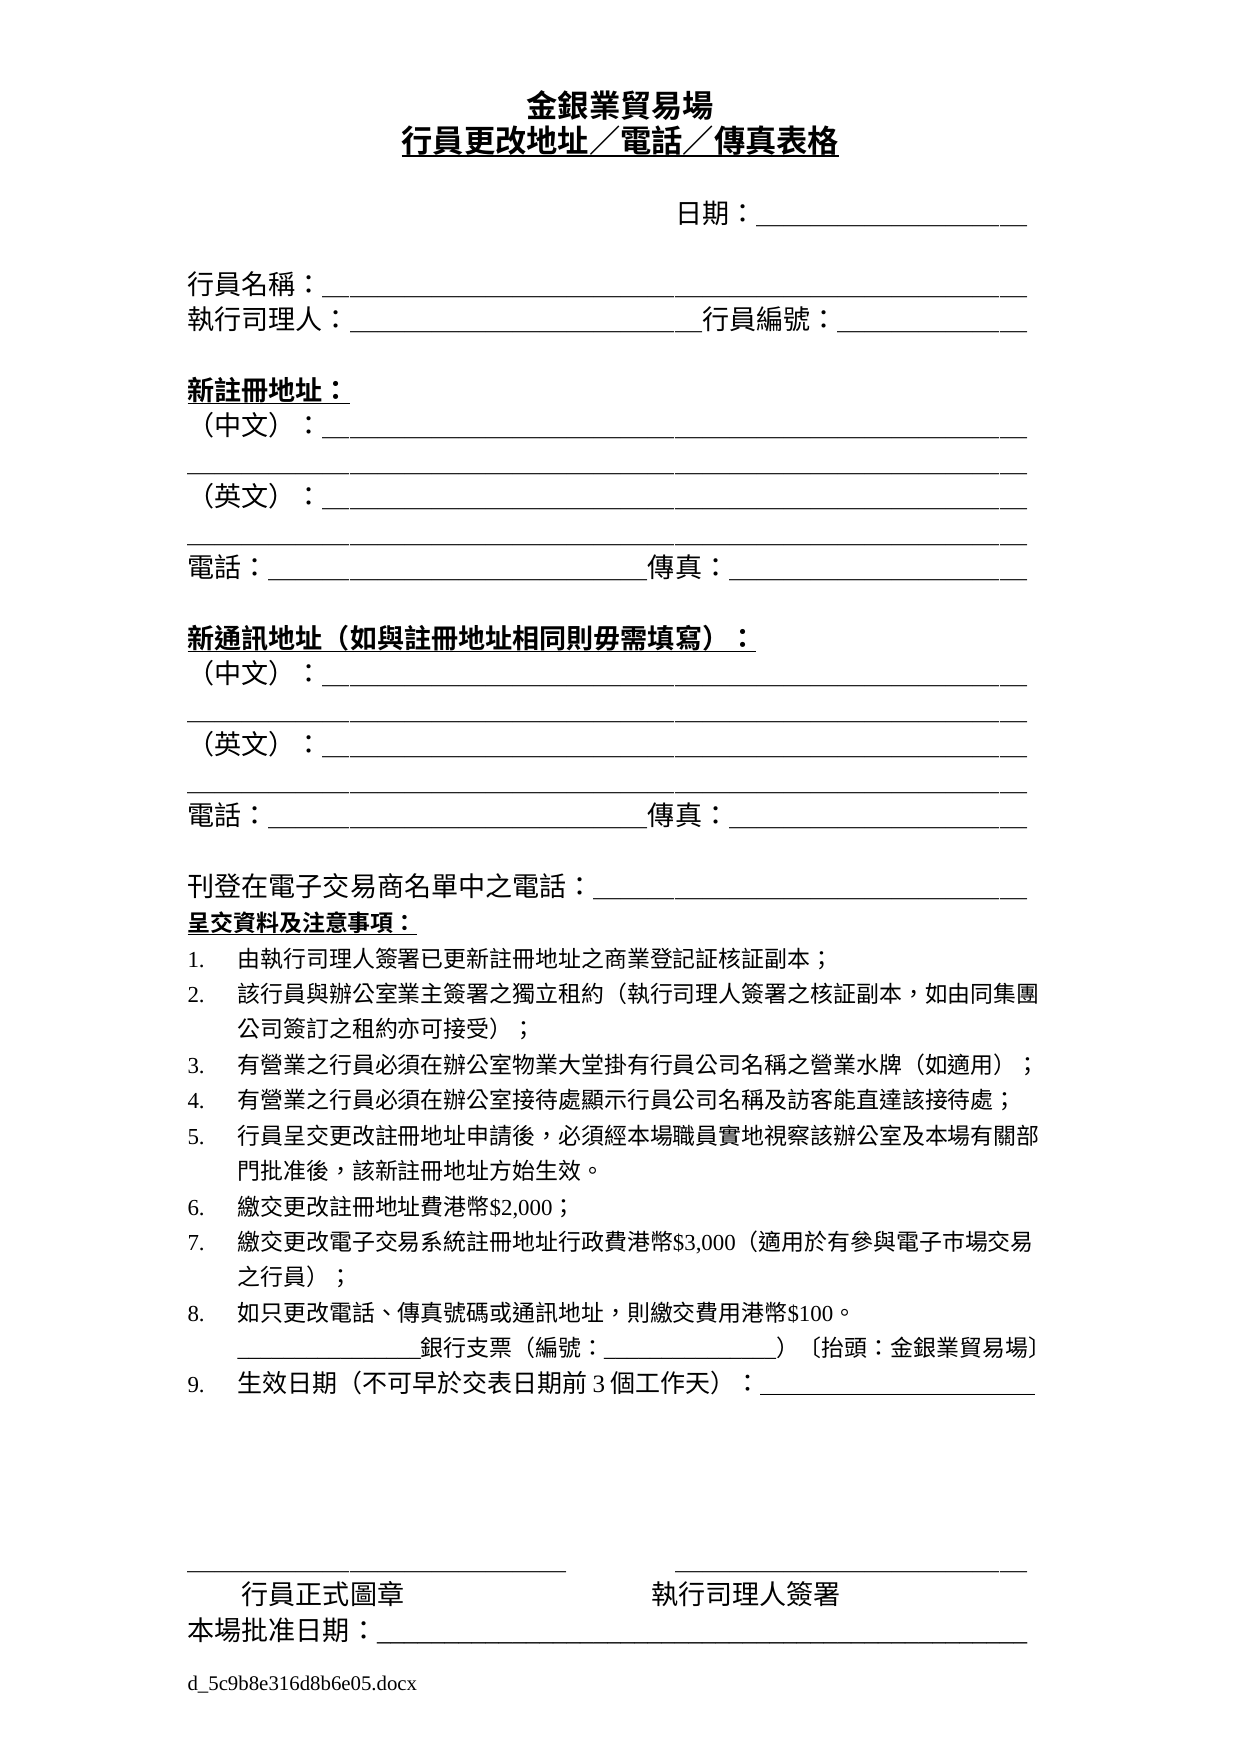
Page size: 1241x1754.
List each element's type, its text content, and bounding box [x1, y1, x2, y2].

text （中文）：＿＿＿＿＿＿＿＿＿＿＿＿＿＿＿＿＿＿＿＿＿＿＿＿＿＿ [187, 407, 1053, 443]
list 有營業之行員必須在辦公室接待處顯示行員公司名稱及訪客能直達該接待處； [187, 1080, 1053, 1116]
list 繳交更改電子交易系統註冊地址行政費港幣$3,000（適用於有參與電子巿場交易之行員）； [187, 1222, 1053, 1293]
text 電話：＿＿＿＿＿＿＿＿＿＿＿＿＿＿傳真：＿＿＿＿＿＿＿＿＿＿＿ [187, 549, 1053, 584]
text 日期：＿＿＿＿＿＿＿＿＿＿ [187, 195, 1053, 230]
text （中文）：＿＿＿＿＿＿＿＿＿＿＿＿＿＿＿＿＿＿＿＿＿＿＿＿＿＿ [187, 655, 1053, 691]
text ＿＿＿＿＿＿＿＿＿＿＿＿＿＿＿＿＿＿＿＿＿＿＿＿＿＿＿＿＿＿＿ [187, 691, 1053, 726]
text 呈交資料及注意事項： [187, 903, 1053, 939]
text 行員名稱：＿＿＿＿＿＿＿＿＿＿＿＿＿＿＿＿＿＿＿＿＿＿＿＿＿＿ [187, 266, 1053, 301]
text ＿＿＿＿＿＿＿＿＿＿＿＿＿＿ ＿＿＿＿＿＿＿＿＿＿＿＿＿ [187, 1541, 1053, 1576]
text 刊登在電子交易商名單中之電話：＿＿＿＿＿＿＿＿＿＿＿＿＿＿＿＿ [187, 868, 1053, 903]
list 生效日期（不可早於交表日期前3個工作天）：＿＿＿＿＿＿＿＿＿＿＿ [187, 1364, 1053, 1399]
text 執行司理人：＿＿＿＿＿＿＿＿＿＿＿＿＿行員編號：＿＿＿＿＿＿＿ [187, 301, 1053, 337]
list 由執行司理人簽署已更新註冊地址之商業登記証核証副本； [187, 939, 1053, 974]
text 新通訊地址（如與註冊地址相同則毋需填寫）： [187, 620, 1053, 655]
list 該行員與辦公室業主簽署之獨立租約（執行司理人簽署之核証副本，如由同集團公司簽訂之租約亦可接受）； [187, 974, 1053, 1045]
text 金銀業貿易場 [187, 89, 1053, 124]
text （英文）：＿＿＿＿＿＿＿＿＿＿＿＿＿＿＿＿＿＿＿＿＿＿＿＿＿＿ [187, 726, 1053, 762]
list 行員呈交更改註冊地址申請後，必須經本場職員實地視察該辦公室及本場有關部門批准後，該新註冊地址方始生效。 [187, 1116, 1053, 1187]
text ＿＿＿＿＿＿＿＿＿＿＿＿＿＿＿＿＿＿＿＿＿＿＿＿＿＿＿＿＿＿＿ [187, 514, 1053, 549]
text 行員更改地址／電話／傳真表格 [187, 124, 1053, 159]
text 行員正式圖章 執行司理人簽署 [187, 1576, 1053, 1612]
text 本場批准日期：________________________________________________ [187, 1612, 1053, 1647]
text ＿＿＿＿＿＿＿＿＿＿＿＿＿＿＿＿＿＿＿＿＿＿＿＿＿＿＿＿＿＿＿ [187, 443, 1053, 478]
text 新註冊地址： [187, 372, 1053, 407]
list 繳交更改註冊地址費港幣$2,000； [187, 1187, 1053, 1222]
list 如只更改電話、傳真號碼或通訊地址，則繳交費用港幣$100。 ________________銀行支票（編號：_______________）〔抬頭：金銀業貿易場〕 [187, 1293, 1053, 1364]
text （英文）：＿＿＿＿＿＿＿＿＿＿＿＿＿＿＿＿＿＿＿＿＿＿＿＿＿＿ [187, 478, 1053, 514]
text ＿＿＿＿＿＿＿＿＿＿＿＿＿＿＿＿＿＿＿＿＿＿＿＿＿＿＿＿＿＿＿ [187, 762, 1053, 797]
text 電話：＿＿＿＿＿＿＿＿＿＿＿＿＿＿傳真：＿＿＿＿＿＿＿＿＿＿＿ [187, 797, 1053, 832]
list 有營業之行員必須在辦公室物業大堂掛有行員公司名稱之營業水牌（如適用）； [187, 1045, 1053, 1080]
